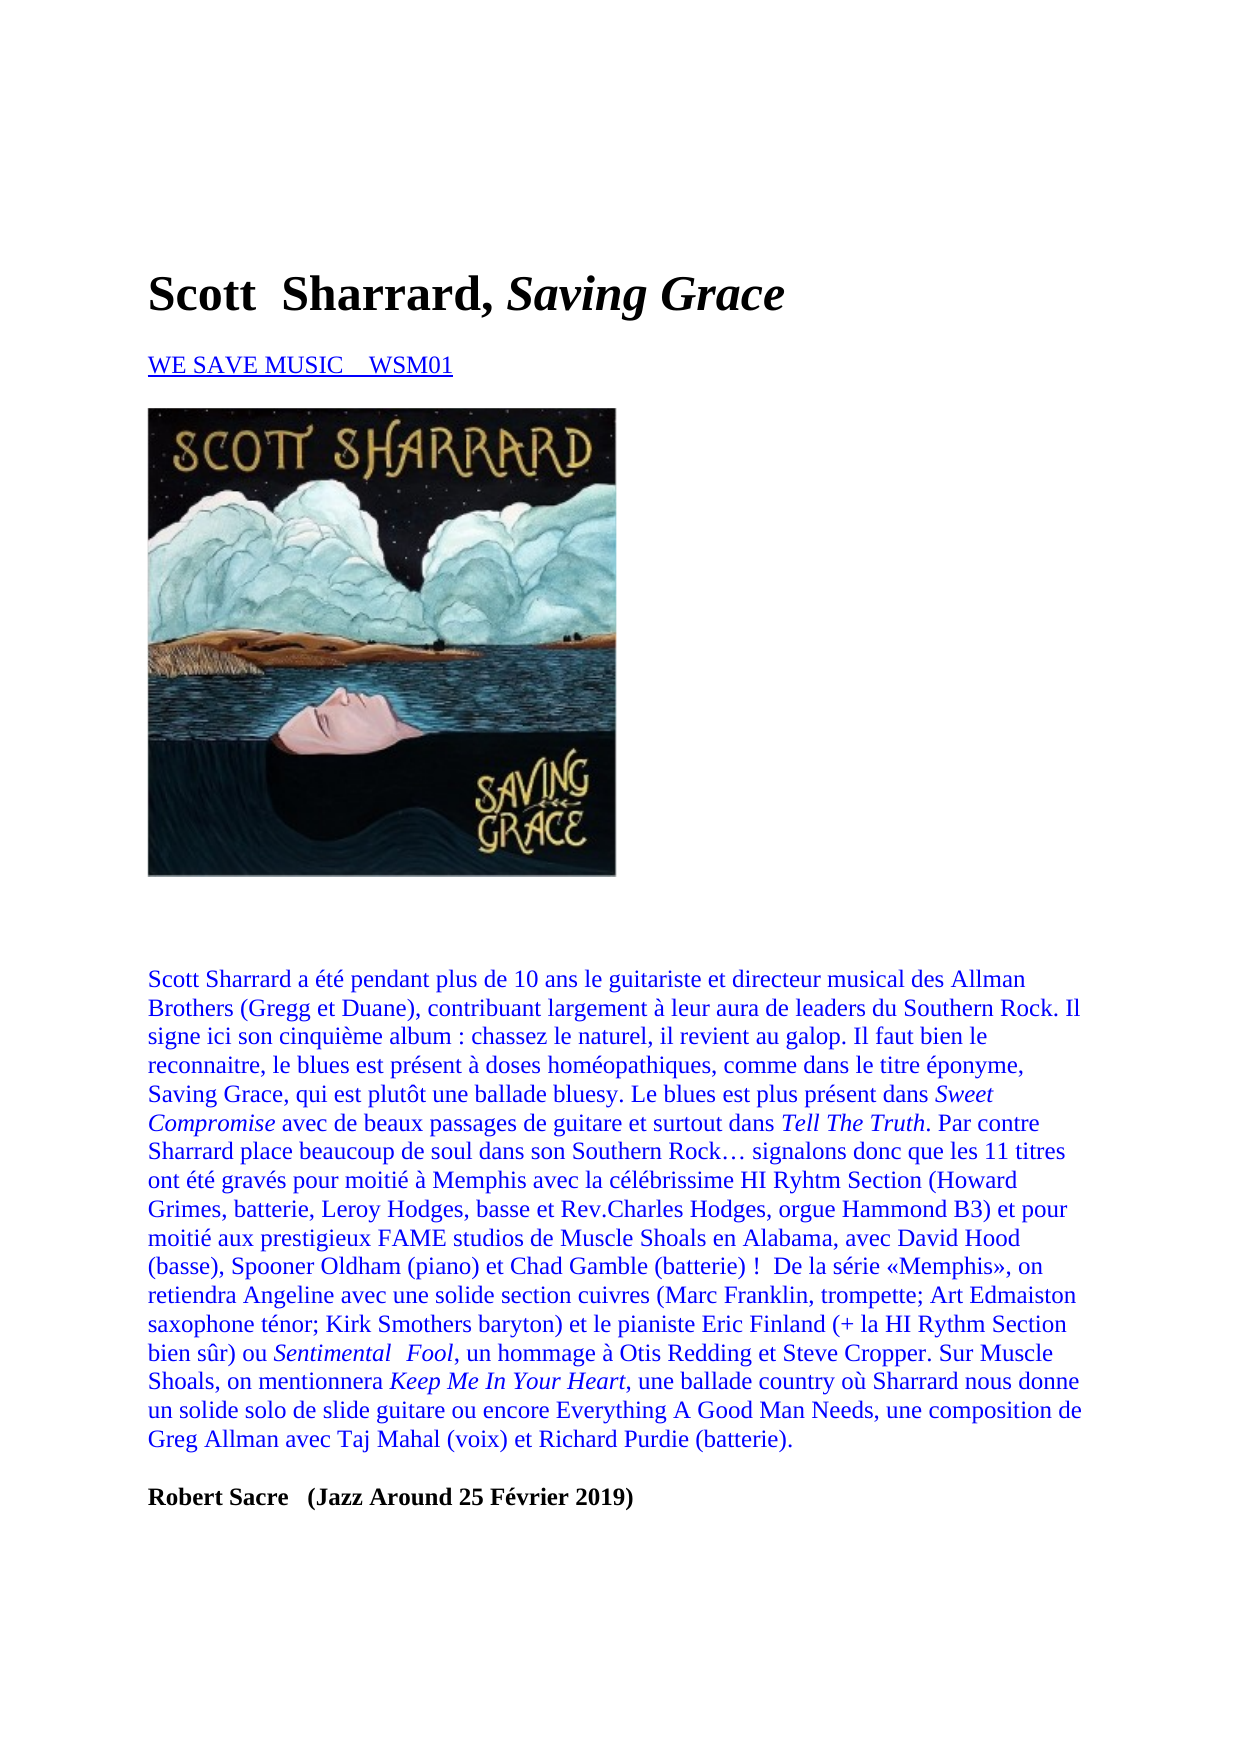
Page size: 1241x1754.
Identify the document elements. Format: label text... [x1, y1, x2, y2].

text Scott Sharrard a été pendant plus de 10 ans le guitariste et directeur musical des Allman Brothers (Gregg et Duane), contribuant largement à leur aura de leaders du Southern Rock. Il signe ici son cinquième album : chassez le naturel, il revient au galop. Il faut bien le reconnaitre, le blues est présent à doses homéopathiques, comme dans le titre éponyme, Saving Grace, qui est plutôt une ballade bluesy. Le blues est plus présent dans Sweet Compromise avec de beaux passages de guitare et surtout dans Tell The Truth. Par contre Sharrard place beaucoup de soul dans son Southern Rock… signalons donc que les 11 titres ont été gravés pour moitié à Memphis avec la célébrissime HI Ryhtm Section (Howard Grimes, batterie, Leroy Hodges, basse et Rev.Charles Hodges, orgue Hammond B3) et pour moitié aux prestigieux FAME studios de Muscle Shoals en Alabama, avec David Hood (basse), Spooner Oldham (piano) et Chad Gamble (batterie) ! De la série «Memphis», on retiendra Angeline avec une solide section cuivres (Marc Franklin, trompette; Art Edmaiston saxophone ténor; Kirk Smothers baryton) et le pianiste Eric Finland (+ la HI Rythm Section bien sûr) ou Sentimental Fool, un hommage à Otis Redding et Steve Cropper. Sur Muscle Shoals, on mentionnera Keep Me In Your Heart, une ballade country où Sharrard nous donne un solide solo de slide guitare ou encore Everything A Good Man Needs, une composition de Greg Allman avec Taj Mahal (voix) et Richard Purdie (batterie). [148, 964, 1093, 1453]
text WE SAVE MUSIC WSM01 [148, 350, 1093, 379]
picture [147, 408, 617, 877]
subtitle Scott Sharrard, Saving Grace [148, 263, 1093, 321]
text Robert Sacre (Jazz Around 25 Février 2019) [148, 1482, 1093, 1511]
